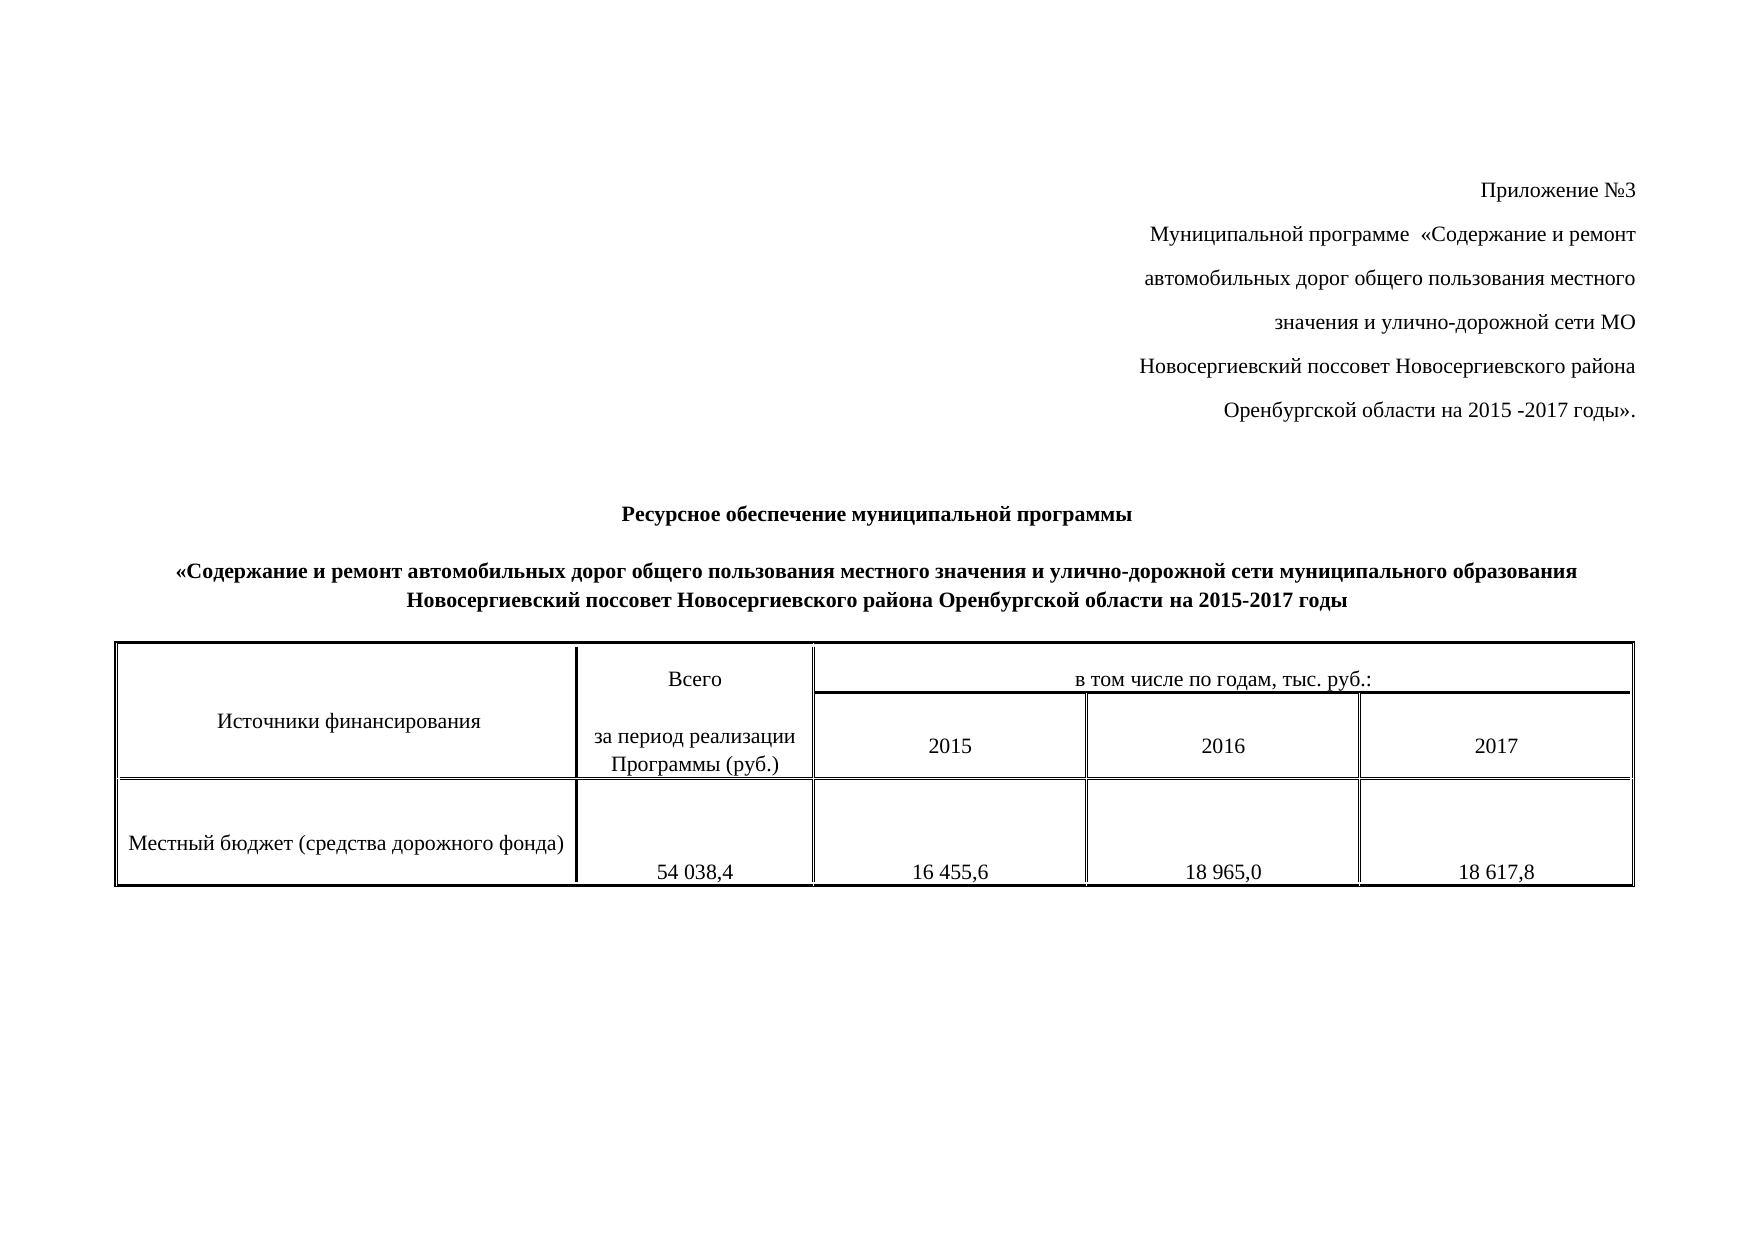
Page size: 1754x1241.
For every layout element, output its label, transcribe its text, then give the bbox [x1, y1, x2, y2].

table_cell Местный бюджет (средства дорожного фонда) [118, 776, 576, 884]
table_cell 2017 [1361, 691, 1632, 776]
text Новосергиевский поссовет Новосергиевского района [118, 353, 1636, 378]
text значения и улично-дорожной сети МО [118, 309, 1636, 334]
text Приложение №3 [118, 177, 1636, 202]
table_header Всего за период реализации Программы (руб.) [576, 644, 813, 776]
text Оренбургской области на 2015 -2017 годы». [118, 397, 1636, 422]
text автомобильных дорог общего пользования местного [118, 265, 1636, 290]
text «Содержание и ремонт автомобильных дорог общего пользования местного значения и улично-дорожной сети муниципального образования Новосергиевский поссовет Новосергиевского района Оренбургской области на 2015-2017 годы [118, 556, 1636, 612]
table_cell 2015 [815, 694, 1085, 776]
table_header в том числе по годам, тыс. руб.: [814, 644, 1632, 691]
table_cell 16 455,6 [814, 780, 1087, 884]
table_cell 18 617,8 [1360, 776, 1632, 884]
table_cell 2016 [1088, 694, 1358, 776]
text Ресурсное обеспечение муниципальной программы [118, 498, 1636, 526]
text Муниципальной программе «Содержание и ремонт [118, 221, 1636, 246]
table_cell 18 965,0 [1087, 780, 1360, 884]
table_header Источники финансирования [118, 644, 576, 776]
table_cell 54 038,4 [576, 780, 813, 884]
